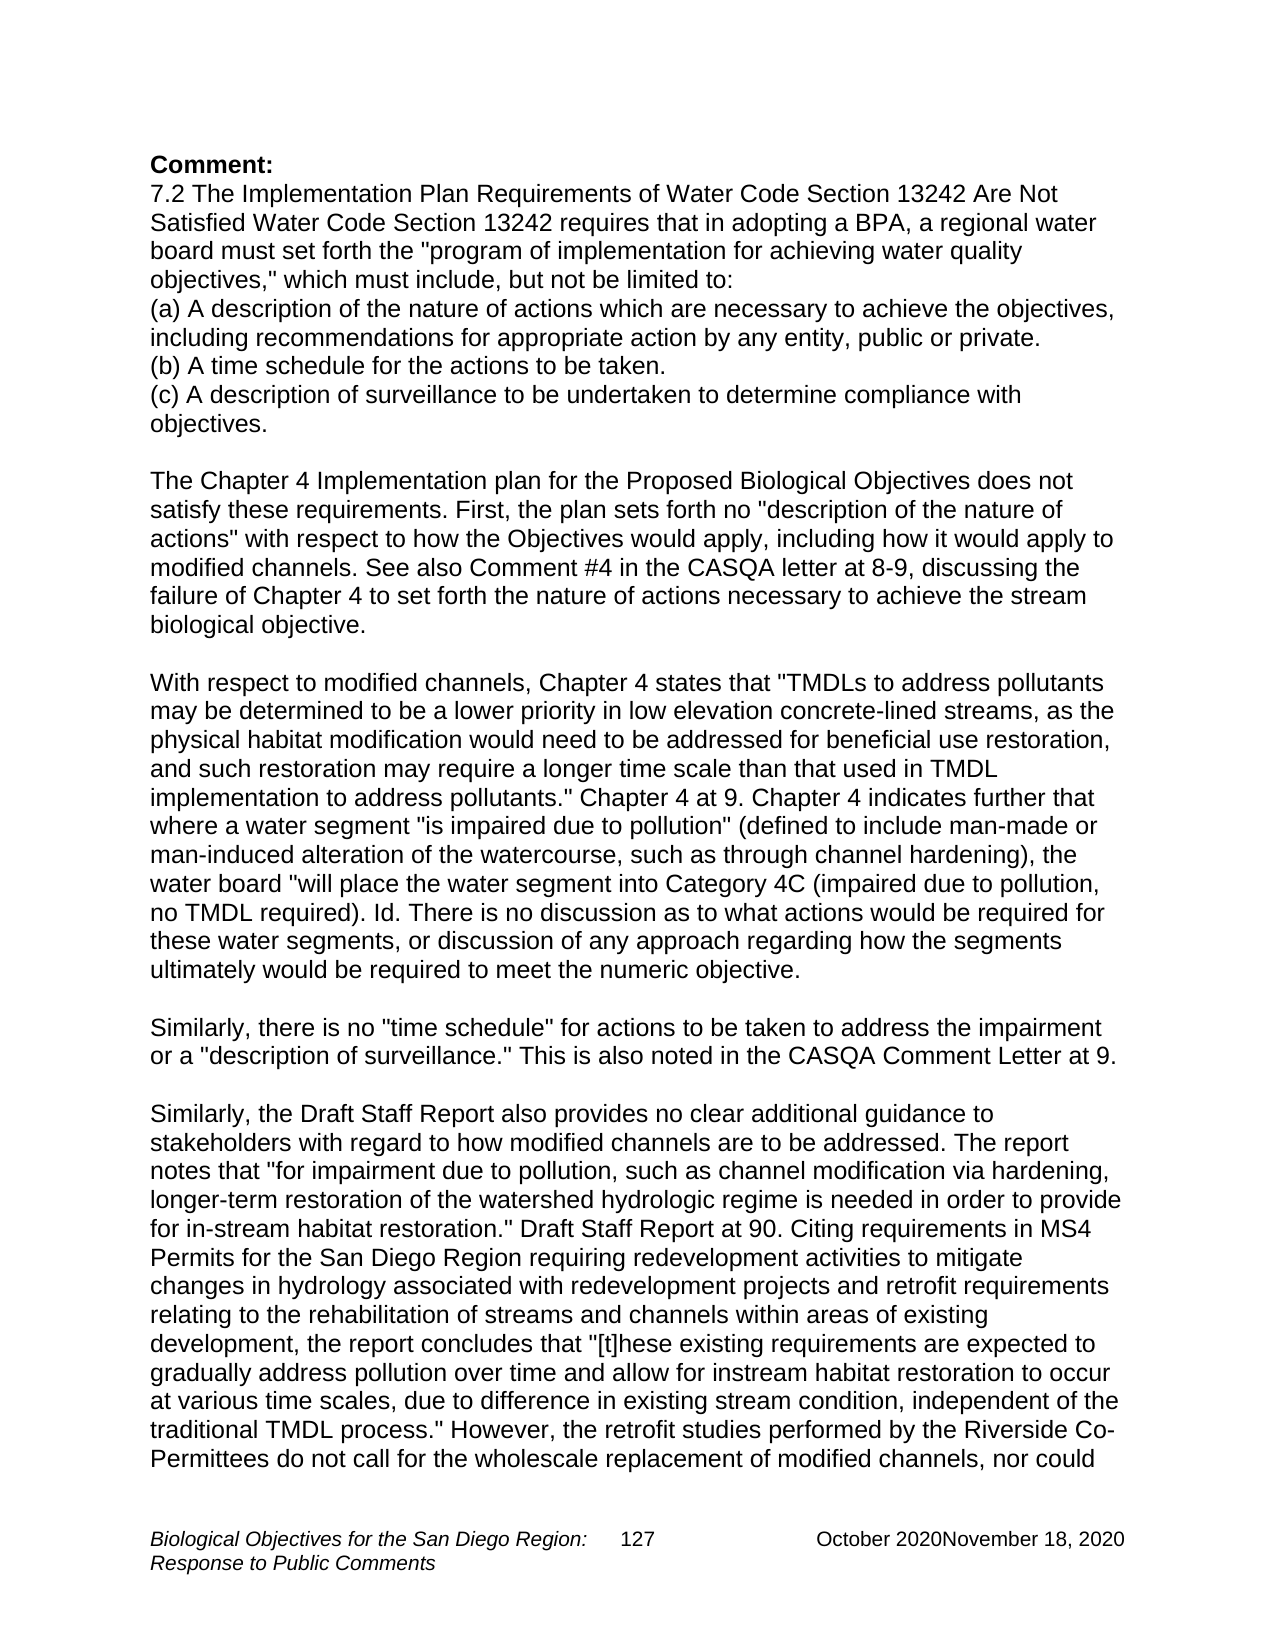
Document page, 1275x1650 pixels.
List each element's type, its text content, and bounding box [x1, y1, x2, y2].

text Similarly, the Draft Staff Report also provides no clear additional guidance to stakeholders with regard to how modified channels are to be addressed. The report notes that "for impairment due to pollution, such as channel modification via hardening, longer-term restoration of the watershed hydrologic regime is needed in order to provide for in-stream habitat restoration." Draft Staff Report at 90. Citing requirements in MS4 Permits for the San Diego Region requiring redevelopment activities to mitigate changes in hydrology associated with redevelopment projects and retrofit requirements relating to the rehabilitation of streams and channels within areas of existing development, the report concludes that "[t]hese existing requirements are expected to gradually address pollution over time and allow for instream habitat restoration to occur at various time scales, due to difference in existing stream condition, independent of the traditional TMDL process." However, the retrofit studies performed by the Riverside Co-Permittees do not call for the wholescale replacement of modified channels, nor could [150, 1099, 1125, 1472]
text Comment: [150, 150, 1125, 179]
text (a) A description of the nature of actions which are necessary to achieve the objectives, including recommendations for appropriate action by any entity, public or private. [150, 294, 1125, 351]
text 7.2 The Implementation Plan Requirements of Water Code Section 13242 Are Not Satisfied Water Code Section 13242 requires that in adopting a BPA, a regional water board must set forth the "program of implementation for achieving water quality objectives," which must include, but not be limited to: [150, 179, 1125, 294]
text (b) A time schedule for the actions to be taken. [150, 351, 1125, 380]
text The Chapter 4 Implementation plan for the Proposed Biological Objectives does not satisfy these requirements. First, the plan sets forth no "description of the nature of actions" with respect to how the Objectives would apply, including how it would apply to modified channels. See also Comment #4 in the CASQA letter at 8-9, discussing the failure of Chapter 4 to set forth the nature of actions necessary to achieve the stream biological objective. [150, 466, 1125, 639]
text (c) A description of surveillance to be undertaken to determine compliance with objectives. [150, 380, 1125, 437]
text Similarly, there is no "time schedule" for actions to be taken to address the impairment or a "description of surveillance." This is also noted in the CASQA Comment Letter at 9. [150, 1012, 1125, 1070]
text With respect to modified channels, Chapter 4 states that "TMDLs to address pollutants may be determined to be a lower priority in low elevation concrete-lined streams, as the physical habitat modification would need to be addressed for beneficial use restoration, and such restoration may require a longer time scale than that used in TMDL implementation to address pollutants." Chapter 4 at 9. Chapter 4 indicates further that where a water segment "is impaired due to pollution" (defined to include man-made or man-induced alteration of the watercourse, such as through channel hardening), the water board "will place the water segment into Category 4C (impaired due to pollution, no TMDL required). Id. There is no discussion as to what actions would be required for these water segments, or discussion of any approach regarding how the segments ultimately would be required to meet the numeric objective. [150, 667, 1125, 984]
